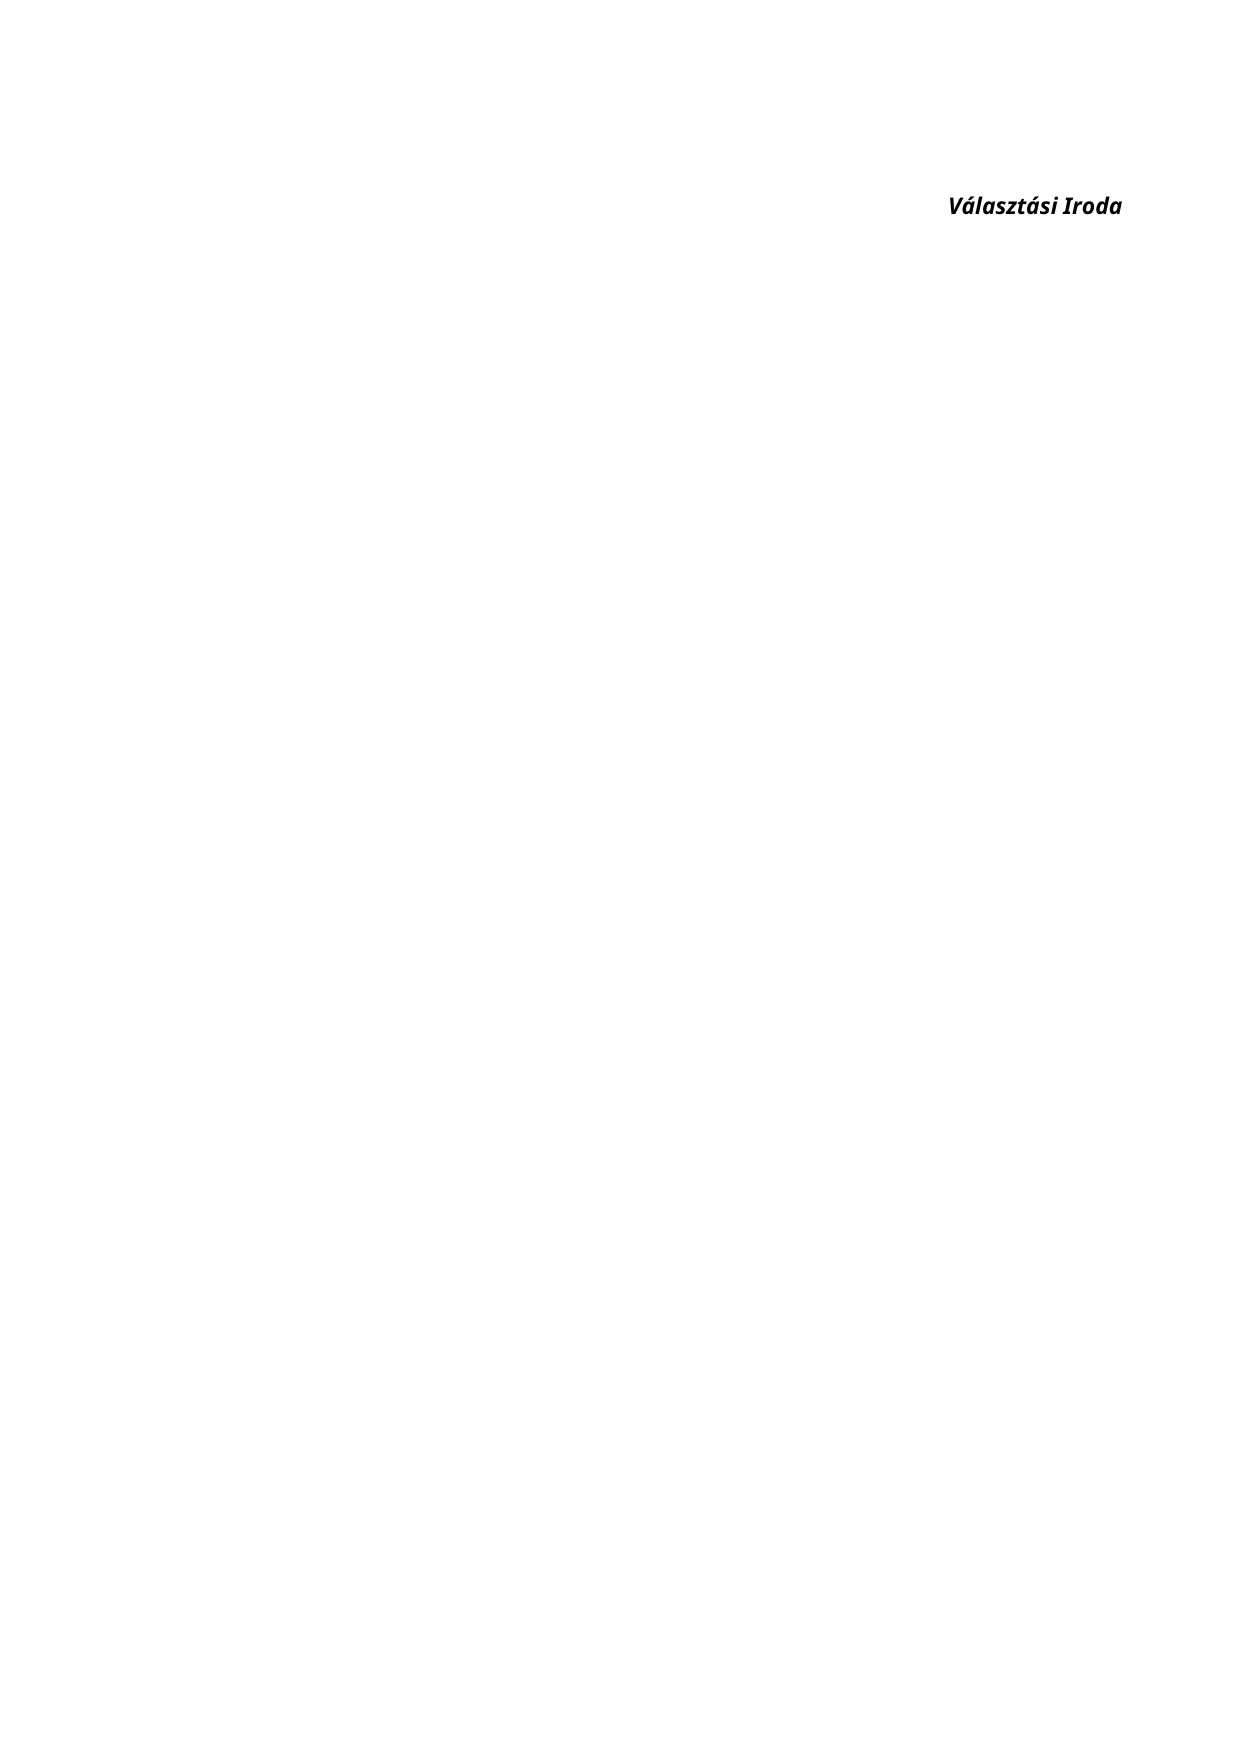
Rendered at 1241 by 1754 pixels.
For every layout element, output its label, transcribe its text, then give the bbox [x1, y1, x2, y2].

text Választási Iroda [118, 190, 1122, 221]
